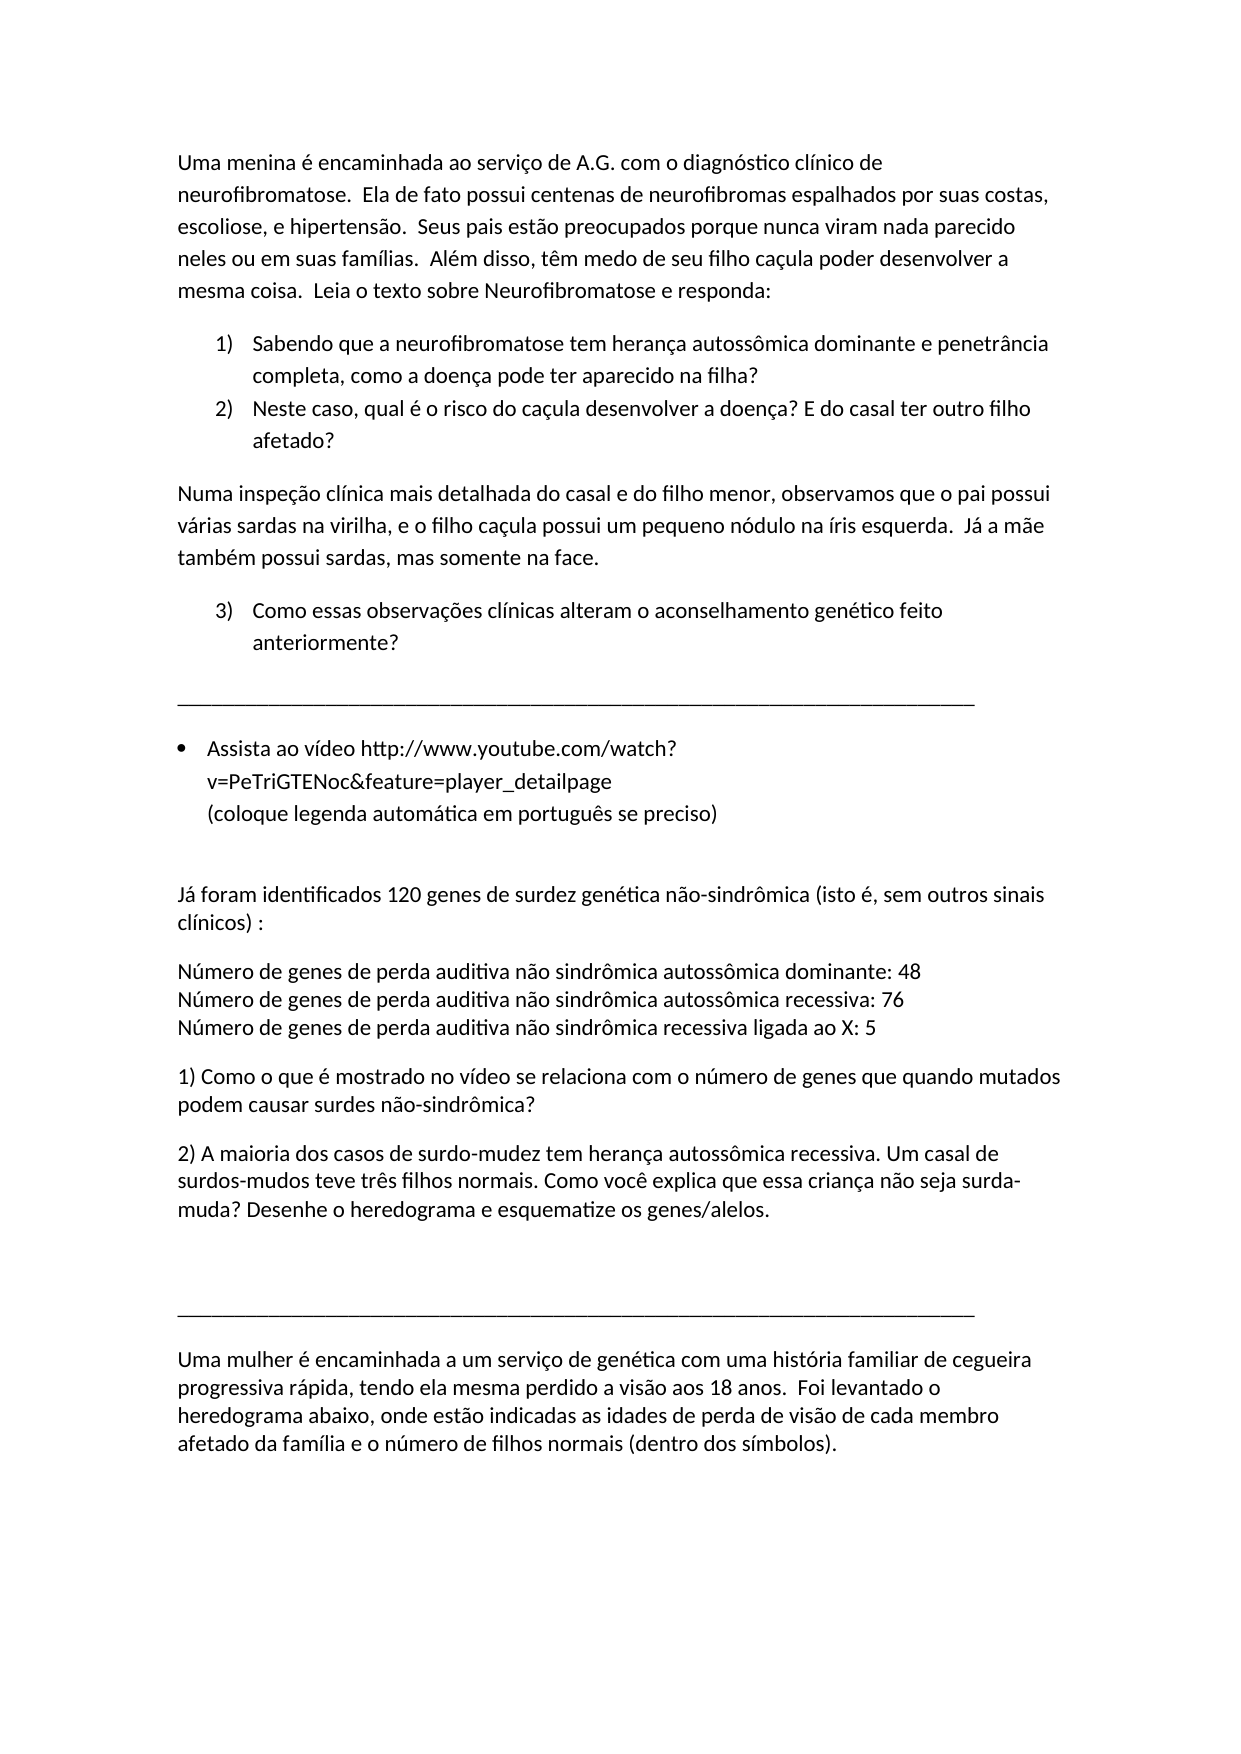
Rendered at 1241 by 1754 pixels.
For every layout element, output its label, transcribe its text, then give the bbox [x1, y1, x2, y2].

text ______________________________________________________________________ [177, 682, 1063, 709]
text Numa inspeção clínica mais detalhada do casal e do filho menor, observamos que o pai possui várias sardas na virilha, e o filho caçula possui um pequeno nódulo na íris esquerda. Já a mãe também possui sardas, mas somente na face. [177, 479, 1063, 571]
text ______________________________________________________________________ [177, 1292, 1063, 1320]
text 1) Como o que é mostrado no vídeo se relaciona com o número de genes que quando mutados podem causar surdes não-sindrômica? [177, 1062, 1063, 1118]
text Uma mulher é encaminhada a um serviço de genética com uma história familiar de cegueira progressiva rápida, tendo ela mesma perdido a visão aos 18 anos. Foi levantado o heredograma abaixo, onde estão indicadas as idades de perda de visão de cada membro afetado da família e o número de filhos normais (dentro dos símbolos). [177, 1345, 1063, 1457]
list Sabendo que a neurofibromatose tem herança autossômica dominante e penetrância completa, como a doença pode ter aparecido na filha? [215, 329, 1063, 389]
text Número de genes de perda auditiva não sindrômica autossômica dominante: 48 Número de genes de perda auditiva não sindrômica autossômica recessiva: 76 Número de genes de perda auditiva não sindrômica recessiva ligada ao X: 5 [177, 957, 1063, 1041]
list (coloque legenda automática em português se preciso) [207, 799, 1063, 827]
list Como essas observações clínicas alteram o aconselhamento genético feito anteriormente? [215, 596, 1063, 657]
text 2) A maioria dos casos de surdo-mudez tem herança autossômica recessiva. Um casal de surdos-mudos teve três filhos normais. Como você explica que essa criança não seja surda-muda? Desenhe o heredograma e esquematize os genes/alelos. [177, 1139, 1063, 1223]
text Já foram identificados 120 genes de surdez genética não-sindrômica (isto é, sem outros sinais clínicos) : [177, 880, 1063, 936]
text Uma menina é encaminhada ao serviço de A.G. com o diagnóstico clínico de neurofibromatose. Ela de fato possui centenas de neurofibromas espalhados por suas costas, escoliose, e hipertensão. Seus pais estão preocupados porque nunca viram nada parecido neles ou em suas famílias. Além disso, têm medo de seu filho caçula poder desenvolver a mesma coisa. Leia o texto sobre Neurofibromatose e responda: [177, 148, 1063, 304]
list Neste caso, qual é o risco do caçula desenvolver a doença? E do casal ter outro filho afetado? [215, 394, 1063, 454]
list Assista ao vídeo http://www.youtube.com/watch?v=PeTriGTENoc&feature=player_detailpage [177, 734, 1063, 795]
